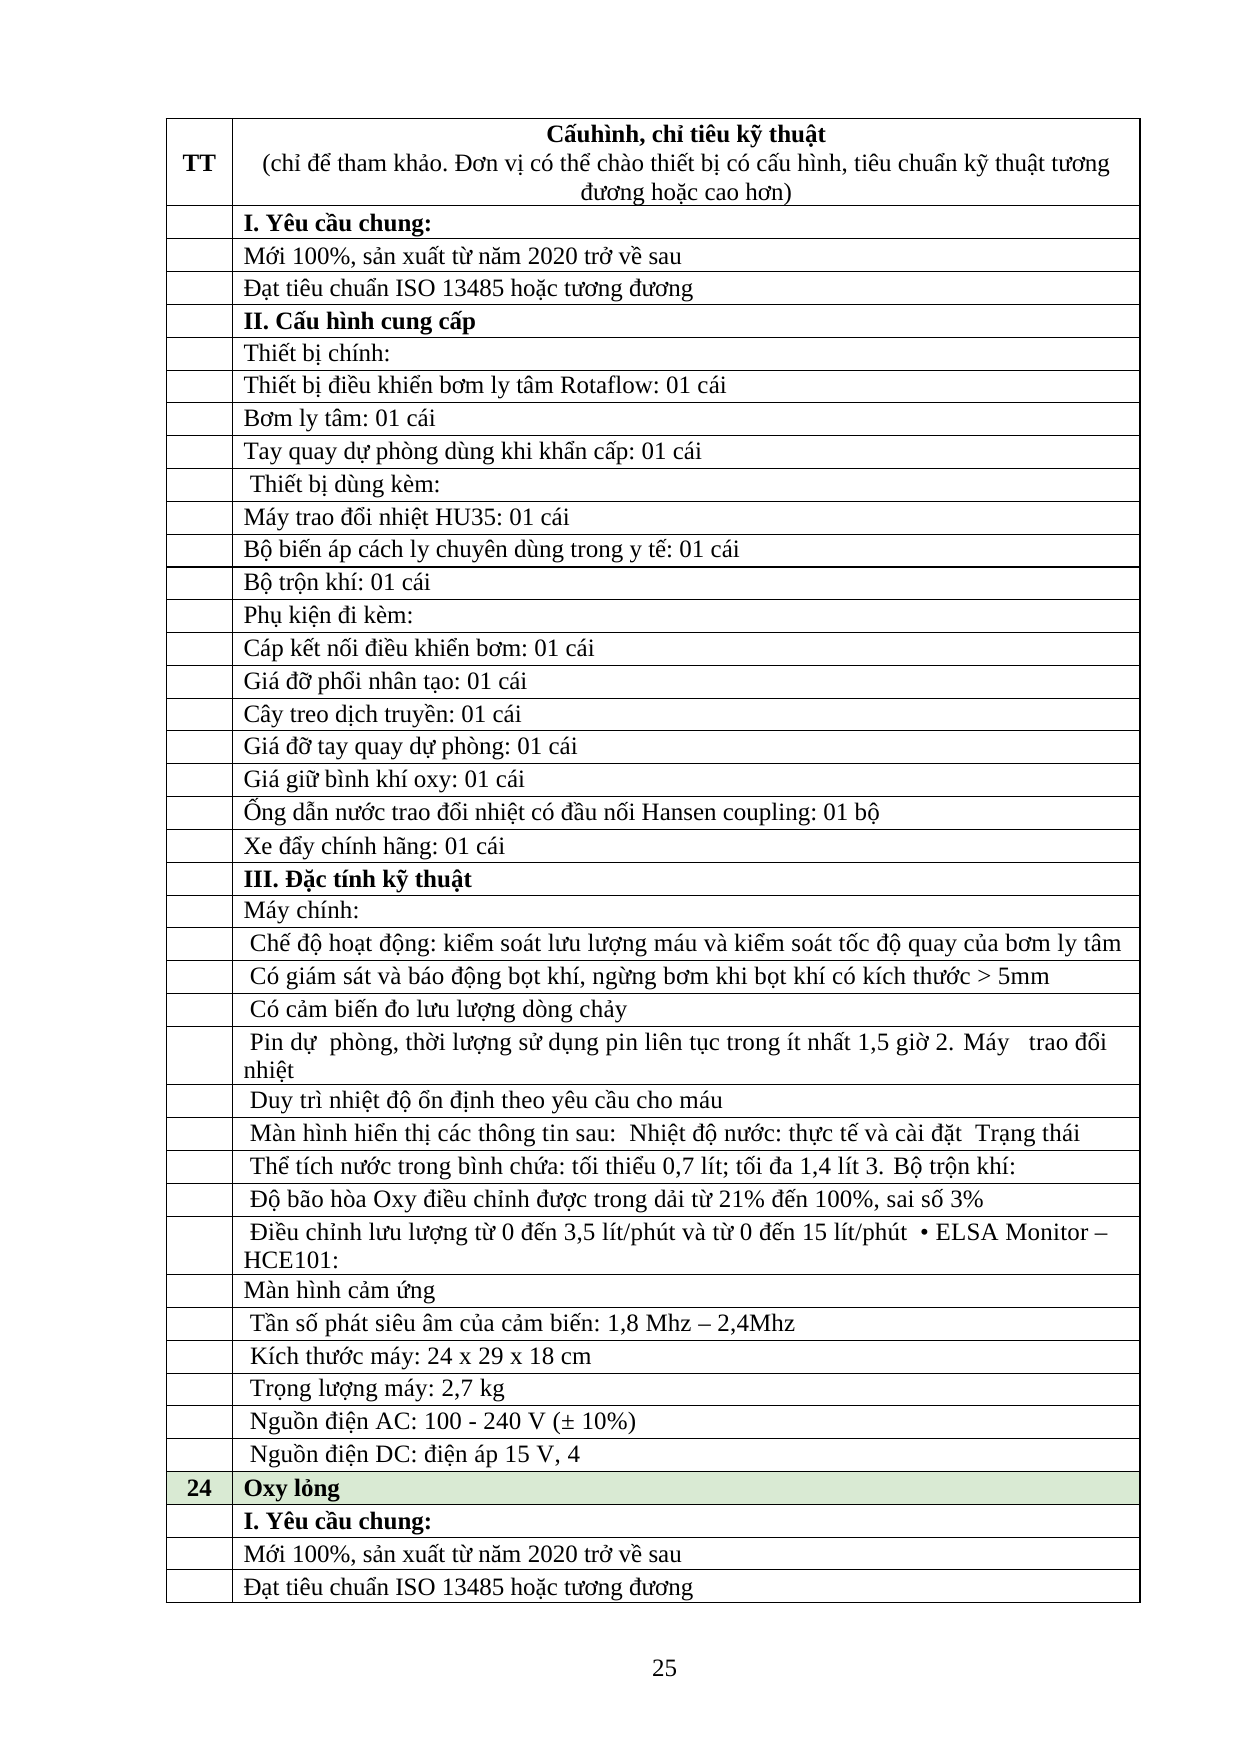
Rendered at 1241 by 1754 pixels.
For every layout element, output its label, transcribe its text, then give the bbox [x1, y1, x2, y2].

table_cell [167, 1341, 232, 1372]
table_cell Máy trao đổi nhiệt HU35: 01 cái [233, 502, 1139, 533]
table_cell [167, 731, 232, 763]
table_cell Cây treo dịch truyền: 01 cái [233, 699, 1139, 730]
table_cell Nguồn điện AC: 100 - 240 V (± 10%) [233, 1406, 1139, 1438]
table_cell [167, 830, 232, 862]
table_cell [167, 1505, 232, 1537]
table_cell [167, 206, 232, 238]
table_cell [167, 1439, 232, 1471]
table_cell [167, 1085, 232, 1117]
table_cell Đạt tiêu chuẩn ISO 13485 hoặc tương đương [233, 272, 1139, 304]
table_cell [167, 568, 232, 599]
table_cell Giá đỡ phổi nhân tạo: 01 cái [233, 666, 1139, 698]
table_cell Thiết bị điều khiển bơm ly tâm Rotaflow: 01 cái [233, 371, 1139, 402]
table_cell Bộ trộn khí: 01 cái [233, 568, 1139, 599]
table_cell 24 [167, 1472, 232, 1504]
table_cell Phụ kiện đi kèm: [233, 600, 1139, 632]
table_cell [167, 600, 232, 632]
table_cell [167, 1027, 232, 1084]
table_cell Duy trì nhiệt độ ổn định theo yêu cầu cho máu [233, 1085, 1139, 1117]
table_cell [167, 666, 232, 698]
table_header Cấuhình, chỉ tiêu kỹ thuật (chỉ để tham khảo. Đơn vị có thể chào thiết bị có cấu hình, tiêu chuẩn kỹ thuật tương đương hoặc cao hơn) [233, 119, 1139, 205]
table_cell [167, 403, 232, 435]
table_cell Trọng lượng máy: 2,7 kg [233, 1374, 1139, 1405]
table_cell Ống dẫn nước trao đổi nhiệt có đầu nối Hansen coupling: 01 bộ [233, 797, 1139, 829]
table_cell Oxy lỏng [233, 1472, 1139, 1504]
table_cell [167, 896, 232, 927]
table_cell I. Yêu cầu chung: [233, 1505, 1139, 1537]
table_cell [167, 928, 232, 960]
table_cell [167, 469, 232, 501]
table_cell [167, 1184, 232, 1216]
table_cell [167, 797, 232, 829]
table_cell [167, 994, 232, 1026]
table_cell Thể tích nước trong bình chứa: tối thiểu 0,7 lít; tối đa 1,4 lít 3. Bộ trộn khí: [233, 1151, 1139, 1183]
table_cell Giá giữ bình khí oxy: 01 cái [233, 764, 1139, 796]
table_cell Đạt tiêu chuẩn ISO 13485 hoặc tương đương [233, 1570, 1139, 1602]
table_cell [167, 1308, 232, 1340]
table_cell Thiết bị dùng kèm: [233, 469, 1139, 501]
table_cell [167, 961, 232, 993]
table_cell [167, 1118, 232, 1150]
table_cell I. Yêu cầu chung: [233, 206, 1139, 238]
table_cell [167, 863, 232, 894]
table_cell Xe đẩy chính hãng: 01 cái [233, 830, 1139, 862]
table_cell Chế độ hoạt động: kiểm soát lưu lượng máu và kiểm soát tốc độ quay của bơm ly tâm [233, 928, 1139, 960]
table_cell [167, 1151, 232, 1183]
table_cell [167, 1570, 232, 1602]
table_cell Tay quay dự phòng dùng khi khẩn cấp: 01 cái [233, 436, 1139, 468]
table_cell Độ bão hòa Oxy điều chỉnh được trong dải từ 21% đến 100%, sai số 3% [233, 1184, 1139, 1216]
table_cell [167, 1217, 232, 1274]
table_cell Kích thước máy: 24 x 29 x 18 cm [233, 1341, 1139, 1372]
table_cell [167, 338, 232, 369]
table_cell Có cảm biến đo lưu lượng dòng chảy [233, 994, 1139, 1026]
table_cell Pin dự phòng, thời lượng sử dụng pin liên tục trong ít nhất 1,5 giờ 2. Máy trao đổi nhiệt [233, 1027, 1139, 1084]
table_cell Máy chính: [233, 896, 1139, 927]
table_cell [167, 436, 232, 468]
table_cell [167, 535, 232, 566]
table_cell Bơm ly tâm: 01 cái [233, 403, 1139, 435]
table_cell [167, 1275, 232, 1307]
table_cell II. Cấu hình cung cấp [233, 305, 1139, 337]
table_cell Mới 100%, sản xuất từ năm 2020 trở về sau [233, 1538, 1139, 1569]
table_cell [167, 371, 232, 402]
table_cell Giá đỡ tay quay dự phòng: 01 cái [233, 731, 1139, 763]
table_cell [167, 272, 232, 304]
table_cell [167, 502, 232, 533]
table_cell Màn hình hiển thị các thông tin sau: Nhiệt độ nước: thực tế và cài đặt Trạng thái [233, 1118, 1139, 1150]
table_cell Thiết bị chính: [233, 338, 1139, 369]
table_cell [167, 633, 232, 665]
table_cell Nguồn điện DC: điện áp 15 V, 4 [233, 1439, 1139, 1471]
table_cell [167, 1374, 232, 1405]
table_cell [167, 699, 232, 730]
table_cell [167, 305, 232, 337]
table_header TT [167, 119, 232, 205]
table_cell Cáp kết nối điều khiển bơm: 01 cái [233, 633, 1139, 665]
table_cell [167, 239, 232, 271]
table_cell [167, 1538, 232, 1569]
table_cell III. Đặc tính kỹ thuật [233, 863, 1139, 894]
table_cell Tần số phát siêu âm của cảm biến: 1,8 Mhz – 2,4Mhz [233, 1308, 1139, 1340]
table_cell [167, 764, 232, 796]
table_cell Màn hình cảm ứng [233, 1275, 1139, 1307]
table_cell Điều chỉnh lưu lượng từ 0 đến 3,5 lít/phút và từ 0 đến 15 lít/phút • ELSA Monitor – HCE101: [233, 1217, 1139, 1274]
table_cell Bộ biến áp cách ly chuyên dùng trong y tế: 01 cái [233, 535, 1139, 566]
table_cell Mới 100%, sản xuất từ năm 2020 trở về sau [233, 239, 1139, 271]
table_cell [167, 1406, 232, 1438]
table_cell Có giám sát và báo động bọt khí, ngừng bơm khi bọt khí có kích thước > 5mm [233, 961, 1139, 993]
